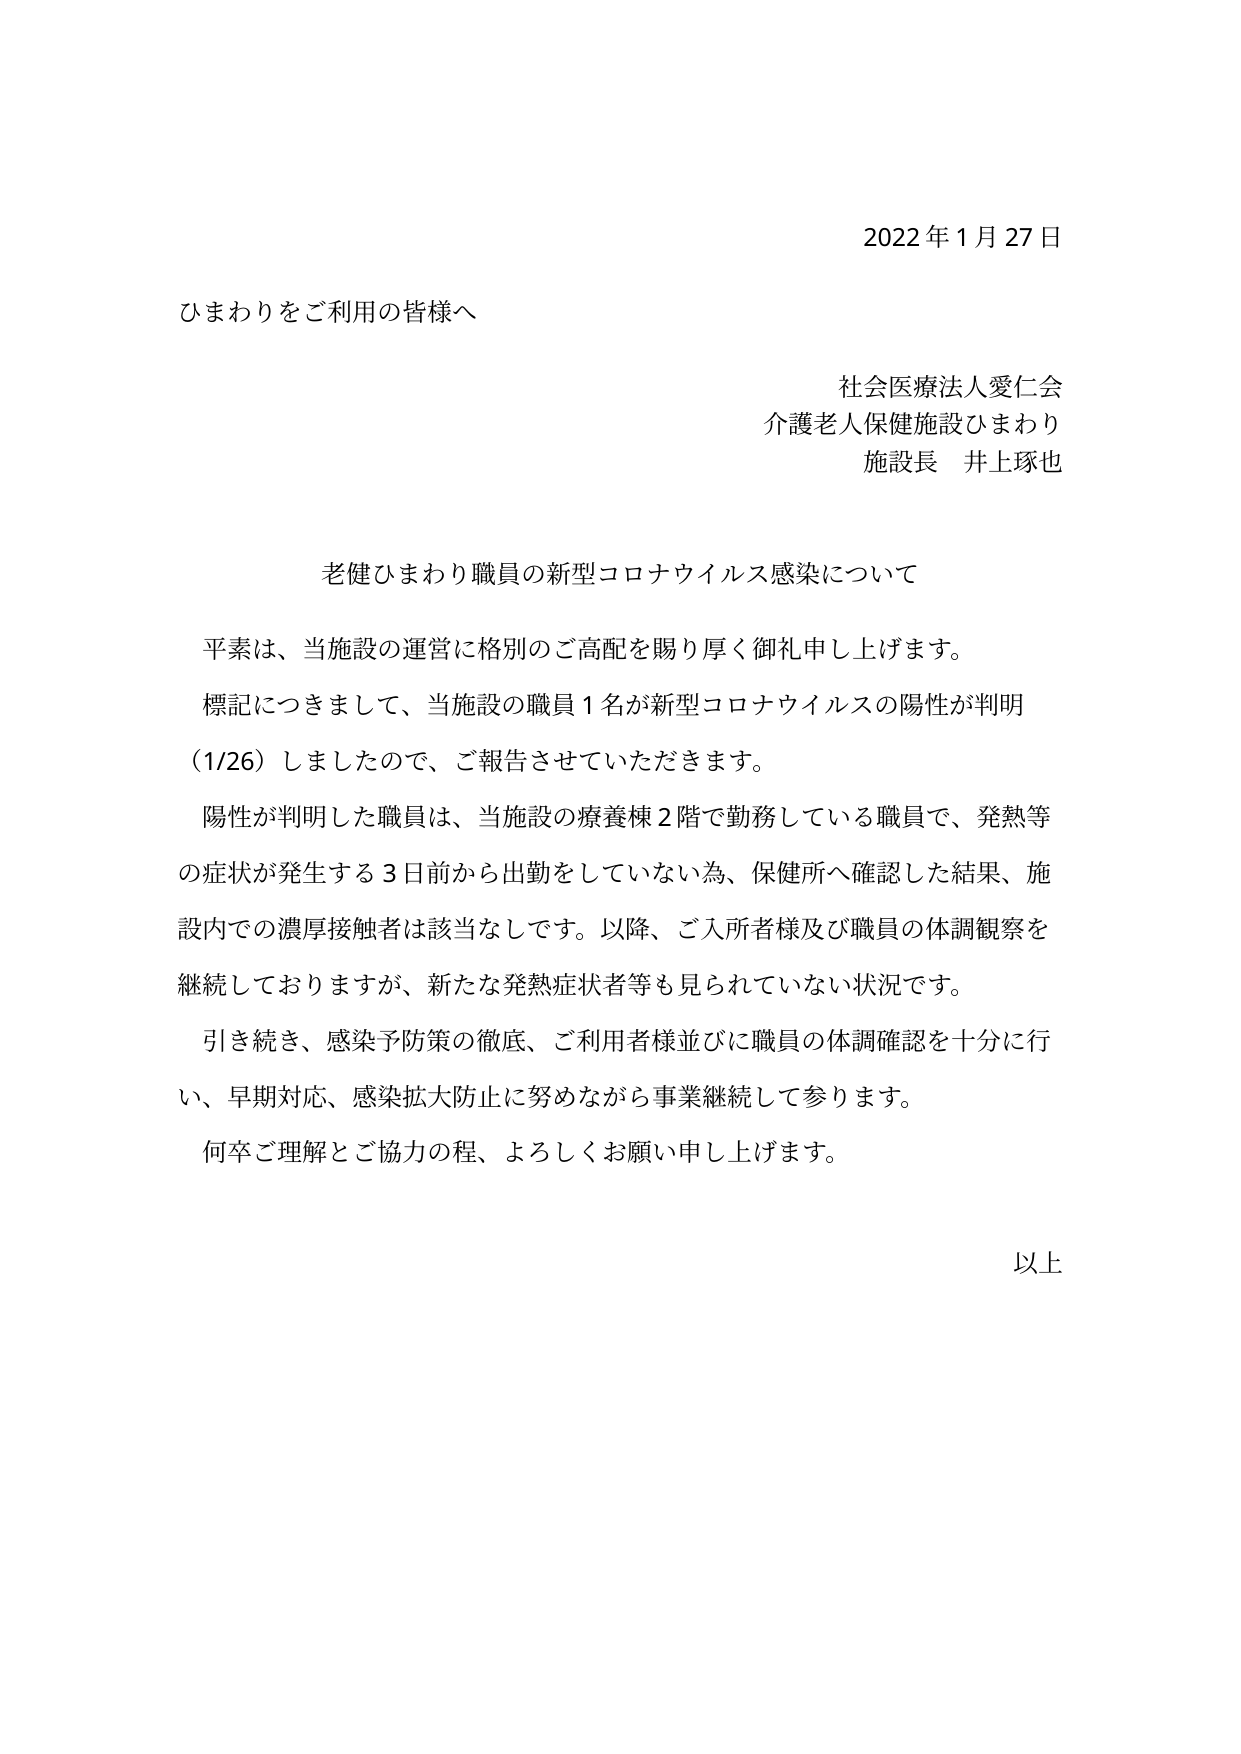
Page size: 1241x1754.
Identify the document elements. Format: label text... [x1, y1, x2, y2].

text 施設長 井上琢也 [177, 442, 1063, 479]
text 標記につきまして、当施設の職員1名が新型コロナウイルスの陽性が判明（1/26）しましたので、ご報告させていただきます。 [177, 685, 1063, 778]
text 何卒ご理解とご協力の程、よろしくお願い申し上げます。 [177, 1132, 1063, 1170]
text 以上 [177, 1243, 1063, 1281]
text ひまわりをご利用の皆様へ [177, 292, 1063, 329]
text 介護老人保健施設ひまわり [177, 404, 1063, 442]
text 陽性が判明した職員は、当施設の療養棟2階で勤務している職員で、発熱等の症状が発生する3日前から出勤をしていない為、保健所へ確認した結果、施設内での濃厚接触者は該当なしです。以降、ご入所者様及び職員の体調観察を継続しておりますが、新たな発熱症状者等も見られていない状況です。 [177, 796, 1063, 1003]
text 老健ひまわり職員の新型コロナウイルス感染について [177, 554, 1063, 592]
text 平素は、当施設の運営に格別のご高配を賜り厚く御礼申し上げます。 [177, 629, 1063, 667]
text 2022年1月27日 [177, 217, 1063, 254]
text 社会医療法人愛仁会 [177, 367, 1063, 404]
text 引き続き、感染予防策の徹底、ご利用者様並びに職員の体調確認を十分に行い、早期対応、感染拡大防止に努めながら事業継続して参ります。 [177, 1021, 1063, 1114]
